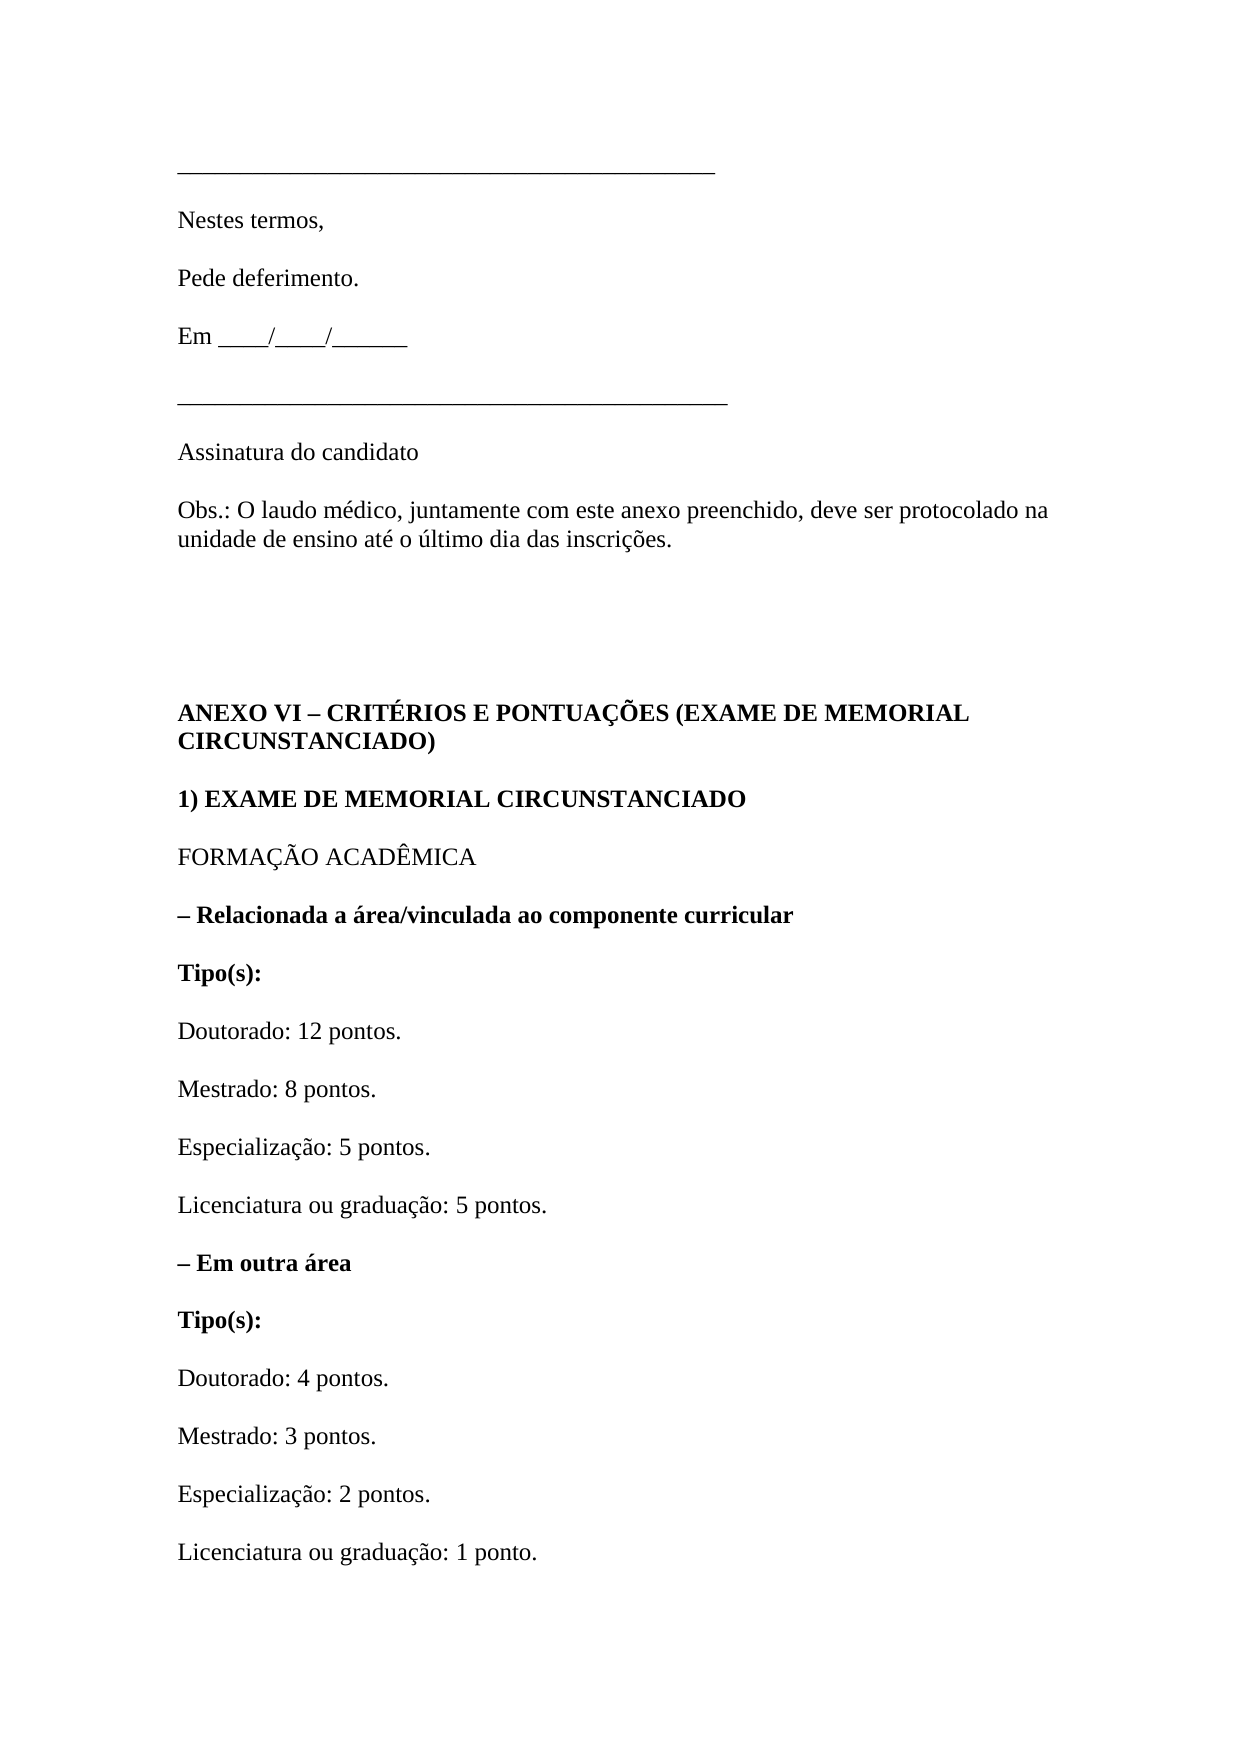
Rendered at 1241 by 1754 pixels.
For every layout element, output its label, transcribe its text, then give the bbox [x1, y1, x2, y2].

text Mestrado: 3 pontos. [177, 1421, 1063, 1450]
text Nestes termos, [177, 206, 1063, 234]
text – Em outra área [177, 1248, 1063, 1276]
text Obs.: O laudo médico, juntamente com este anexo preenchido, deve ser protocolado na unidade de ensino até o último dia das inscrições. [177, 495, 1063, 553]
text ___________________________________________ [177, 148, 1063, 176]
text Doutorado: 4 pontos. [177, 1363, 1063, 1392]
text – Relacionada a área/vinculada ao componente curricular [177, 900, 1063, 929]
text Pede deferimento. [177, 263, 1063, 292]
text Tipo(s): [177, 1306, 1063, 1334]
text Em ____/____/______ [177, 321, 1063, 350]
text Mestrado: 8 pontos. [177, 1074, 1063, 1103]
text FORMAÇÃO ACADÊMICA [177, 842, 1063, 871]
text 1) EXAME DE MEMORIAL CIRCUNSTANCIADO [177, 784, 1063, 813]
text ____________________________________________ [177, 379, 1063, 408]
text Licenciatura ou graduação: 1 ponto. [177, 1537, 1063, 1566]
text ANEXO VI – CRITÉRIOS E PONTUAÇÕES (EXAME DE MEMORIAL CIRCUNSTANCIADO) [177, 698, 1063, 755]
text Licenciatura ou graduação: 5 pontos. [177, 1190, 1063, 1218]
text Especialização: 5 pontos. [177, 1132, 1063, 1161]
text Assinatura do candidato [177, 437, 1063, 466]
text Doutorado: 12 pontos. [177, 1016, 1063, 1045]
text Especialização: 2 pontos. [177, 1479, 1063, 1508]
text Tipo(s): [177, 958, 1063, 987]
